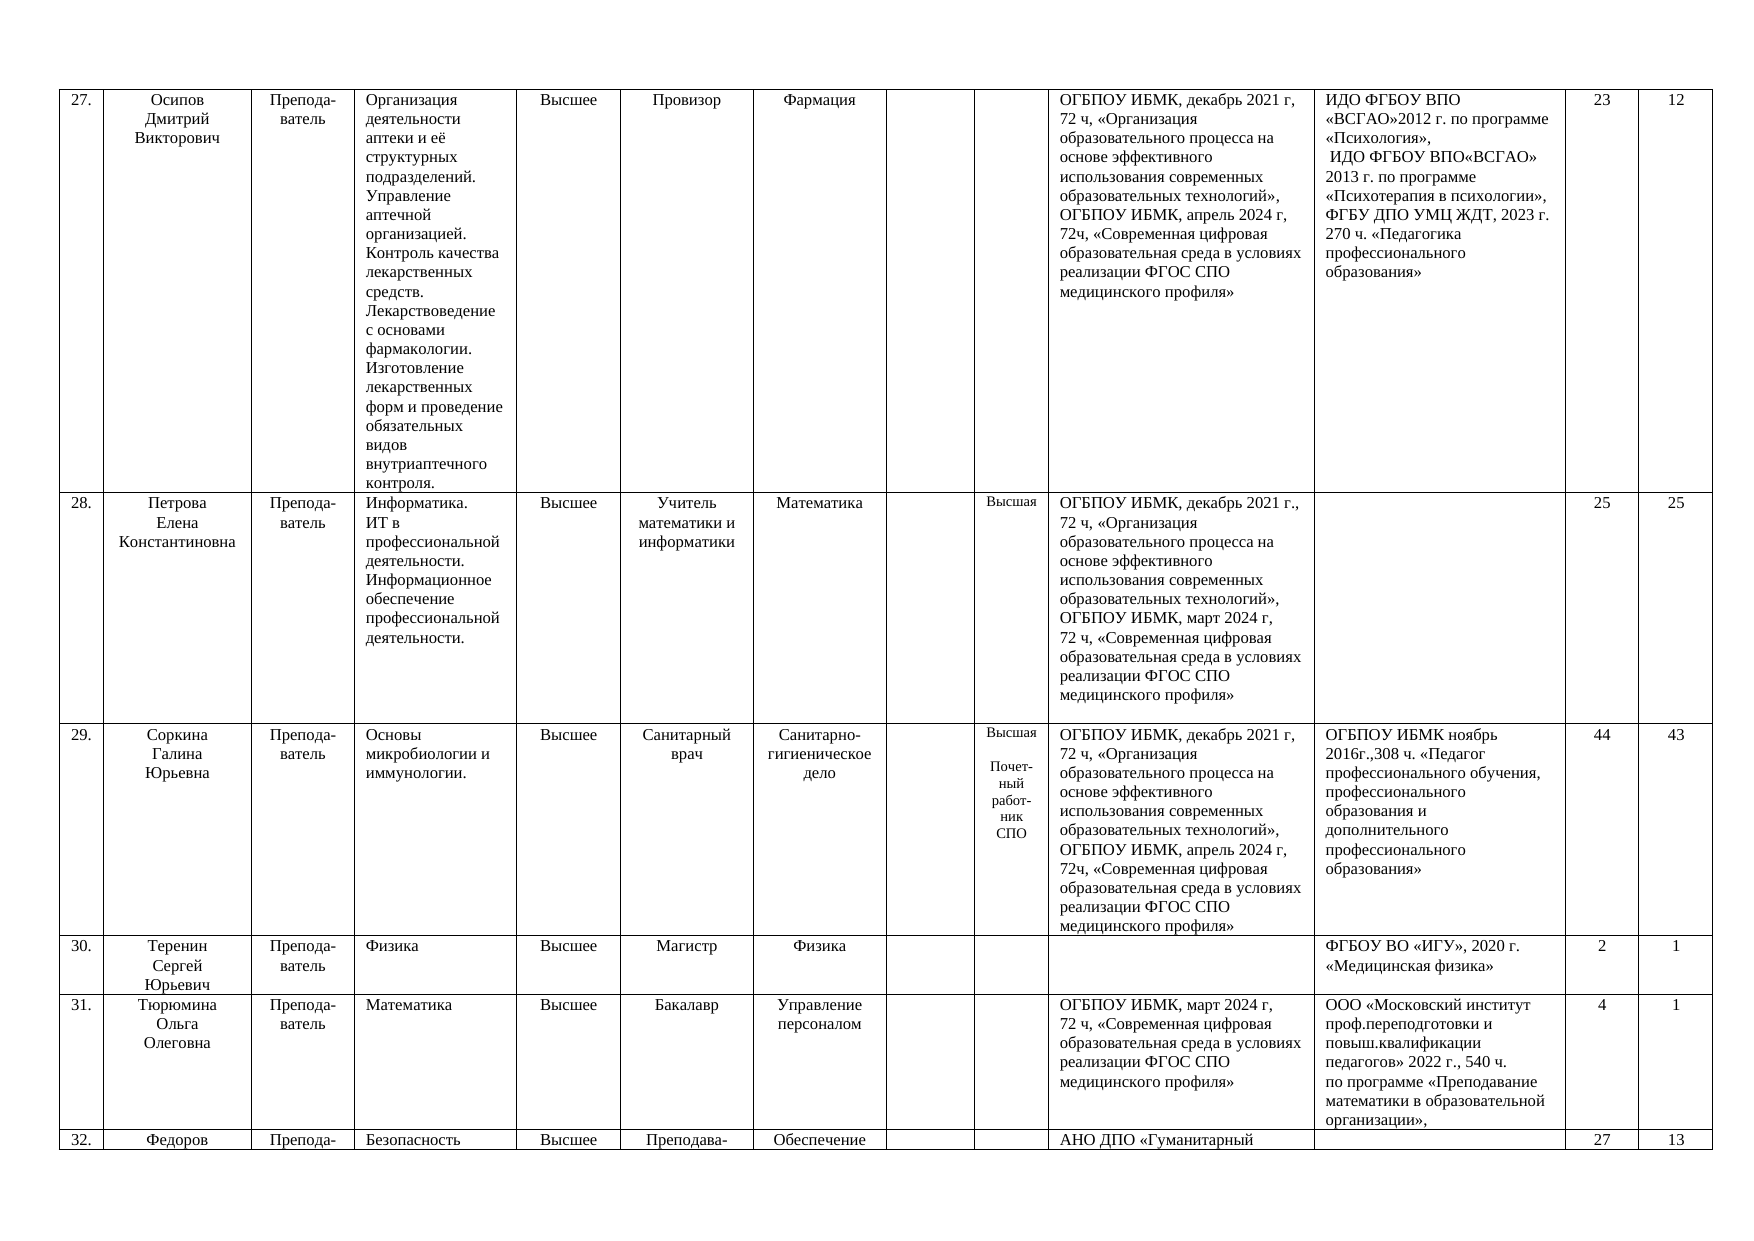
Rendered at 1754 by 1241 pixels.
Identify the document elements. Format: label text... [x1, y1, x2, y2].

table_cell [975, 995, 1048, 1129]
table_cell Учитель математики и информатики [621, 493, 753, 723]
table_cell 1 [1639, 995, 1712, 1129]
table_cell Препода-ватель [252, 1130, 354, 1149]
table_cell 2 [1566, 936, 1638, 994]
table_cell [104, 1130, 251, 1149]
table_cell [975, 90, 1048, 492]
table_cell [887, 90, 974, 492]
table_cell Тюрюмина Ольга Олеговна [104, 995, 251, 1129]
table_cell Препода-ватель [252, 724, 354, 935]
table_cell 44 [1566, 724, 1638, 935]
table_cell Фармация [754, 90, 886, 492]
table_cell 27 [1566, 1130, 1638, 1149]
table_cell Высшее [517, 90, 620, 492]
table_cell Высшее [517, 724, 620, 935]
table_cell [1315, 493, 1565, 723]
table_cell Информатика. ИТ в профессиональной деятельности. Информационное обеспечение профессиональной деятельности. [355, 493, 516, 723]
table_cell [887, 936, 974, 994]
table_cell Организация деятельности аптеки и её структурных подразделений. Управление аптечной организацией. Контроль качества лекарственных средств. Лекарствоведение с основами фармакологии. Изготовление лекарственных форм и проведение обязательных видов внутриаптечного контроля. [355, 90, 516, 492]
table_cell Физика [754, 936, 886, 994]
table_cell Санитарный врач [621, 724, 753, 935]
table_cell [887, 724, 974, 935]
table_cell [355, 1130, 516, 1149]
table_cell Бакалавр [621, 995, 753, 1129]
table_cell 25 [1566, 493, 1638, 723]
table_cell [975, 1130, 1048, 1149]
table_cell Высшая [975, 493, 1048, 723]
table_cell Препода-ватель [252, 936, 354, 994]
table_cell Теренин Сергей Юрьевич [104, 936, 251, 994]
table_cell 27. [60, 90, 103, 492]
table_cell 25 [1639, 493, 1712, 723]
table_cell Высшее [517, 493, 620, 723]
table_cell ИДО ФГБОУ ВПО «ВСГАО»2012 г. по программе «Психология», ИДО ФГБОУ ВПО«ВСГАО» 2013 г. по программе «Психотерапия в психологии», ФГБУ ДПО УМЦ ЖДТ, 2023 г. 270 ч. «Педагогика профессионального образования» [1315, 90, 1565, 492]
table_cell 31. [60, 995, 103, 1129]
table_cell Препода-ватель [252, 493, 354, 723]
table_cell [1315, 1130, 1565, 1149]
table_cell [887, 493, 974, 723]
table_cell Магистр [621, 936, 753, 994]
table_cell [754, 1130, 886, 1149]
table_cell Высшее [517, 995, 620, 1129]
table_cell 28. [60, 493, 103, 723]
table_cell 12 [1639, 90, 1712, 492]
table_cell Высшая Почет-ный работ-ник СПО [975, 724, 1048, 935]
table_cell Физика [355, 936, 516, 994]
table_cell Основы микробиологии и иммунологии. [355, 724, 516, 935]
table_cell ОГБПОУ ИБМК, март 2024 г, 72 ч, «Современная цифровая образовательная среда в условиях реализации ФГОС СПО медицинского профиля» [1049, 995, 1314, 1129]
table_cell Математика [355, 995, 516, 1129]
table_cell Математика [754, 493, 886, 723]
table_cell ФГБОУ ВО «ИГУ», 2020 г. «Медицинская физика» [1315, 936, 1565, 994]
table_cell Петрова Елена Константиновна [104, 493, 251, 723]
table_cell Управление персоналом [754, 995, 886, 1129]
table_cell Осипов Дмитрий Викторович [104, 90, 251, 492]
table_cell Высшее [517, 936, 620, 994]
table_cell ОГБПОУ ИБМК, декабрь 2021 г., 72 ч, «Организация образовательного процесса на основе эффективного использования современных образовательных технологий», ОГБПОУ ИБМК, март 2024 г, 72 ч, «Современная цифровая образовательная среда в условиях реализации ФГОС СПО медицинского профиля» [1049, 493, 1314, 723]
table_cell 43 [1639, 724, 1712, 935]
table_cell 13 [1639, 1130, 1712, 1149]
table_cell ОГБПОУ ИБМК ноябрь 2016г.,308 ч. «Педагог профессионального обучения, профессионального образования и дополнительного профессионального образования» [1315, 724, 1565, 935]
table_cell 4 [1566, 995, 1638, 1129]
table_cell Препода-ватель [252, 90, 354, 492]
table_cell [975, 936, 1048, 994]
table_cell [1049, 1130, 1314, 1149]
table_cell Препода-ватель [252, 995, 354, 1129]
table_cell Провизор [621, 90, 753, 492]
table_cell 29. [60, 724, 103, 935]
table_cell [887, 1130, 974, 1149]
table_cell ОГБПОУ ИБМК, декабрь 2021 г, 72 ч, «Организация образовательного процесса на основе эффективного использования современных образовательных технологий», ОГБПОУ ИБМК, апрель 2024 г, 72ч, «Современная цифровая образовательная среда в условиях реализации ФГОС СПО медицинского профиля» [1049, 90, 1314, 492]
table_cell ОГБПОУ ИБМК, декабрь 2021 г, 72 ч, «Организация образовательного процесса на основе эффективного использования современных образовательных технологий», ОГБПОУ ИБМК, апрель 2024 г, 72ч, «Современная цифровая образовательная среда в условиях реализации ФГОС СПО медицинского профиля» [1049, 724, 1314, 935]
table_cell Высшее [517, 1130, 620, 1149]
table_cell 1 [1639, 936, 1712, 994]
table_cell ООО «Московский институт проф.переподготовки и повыш.квалификации педагогов» 2022 г., 540 ч. по программе «Преподавание математики в образовательной организации», [1315, 995, 1565, 1129]
table_cell 23 [1566, 90, 1638, 492]
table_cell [621, 1130, 753, 1149]
table_cell Санитарно-гигиеническое дело [754, 724, 886, 935]
table_cell [1049, 936, 1314, 994]
table_cell 30. [60, 936, 103, 994]
table_cell 32. [60, 1130, 103, 1149]
table_cell Соркина Галина Юрьевна [104, 724, 251, 935]
table_cell [887, 995, 974, 1129]
